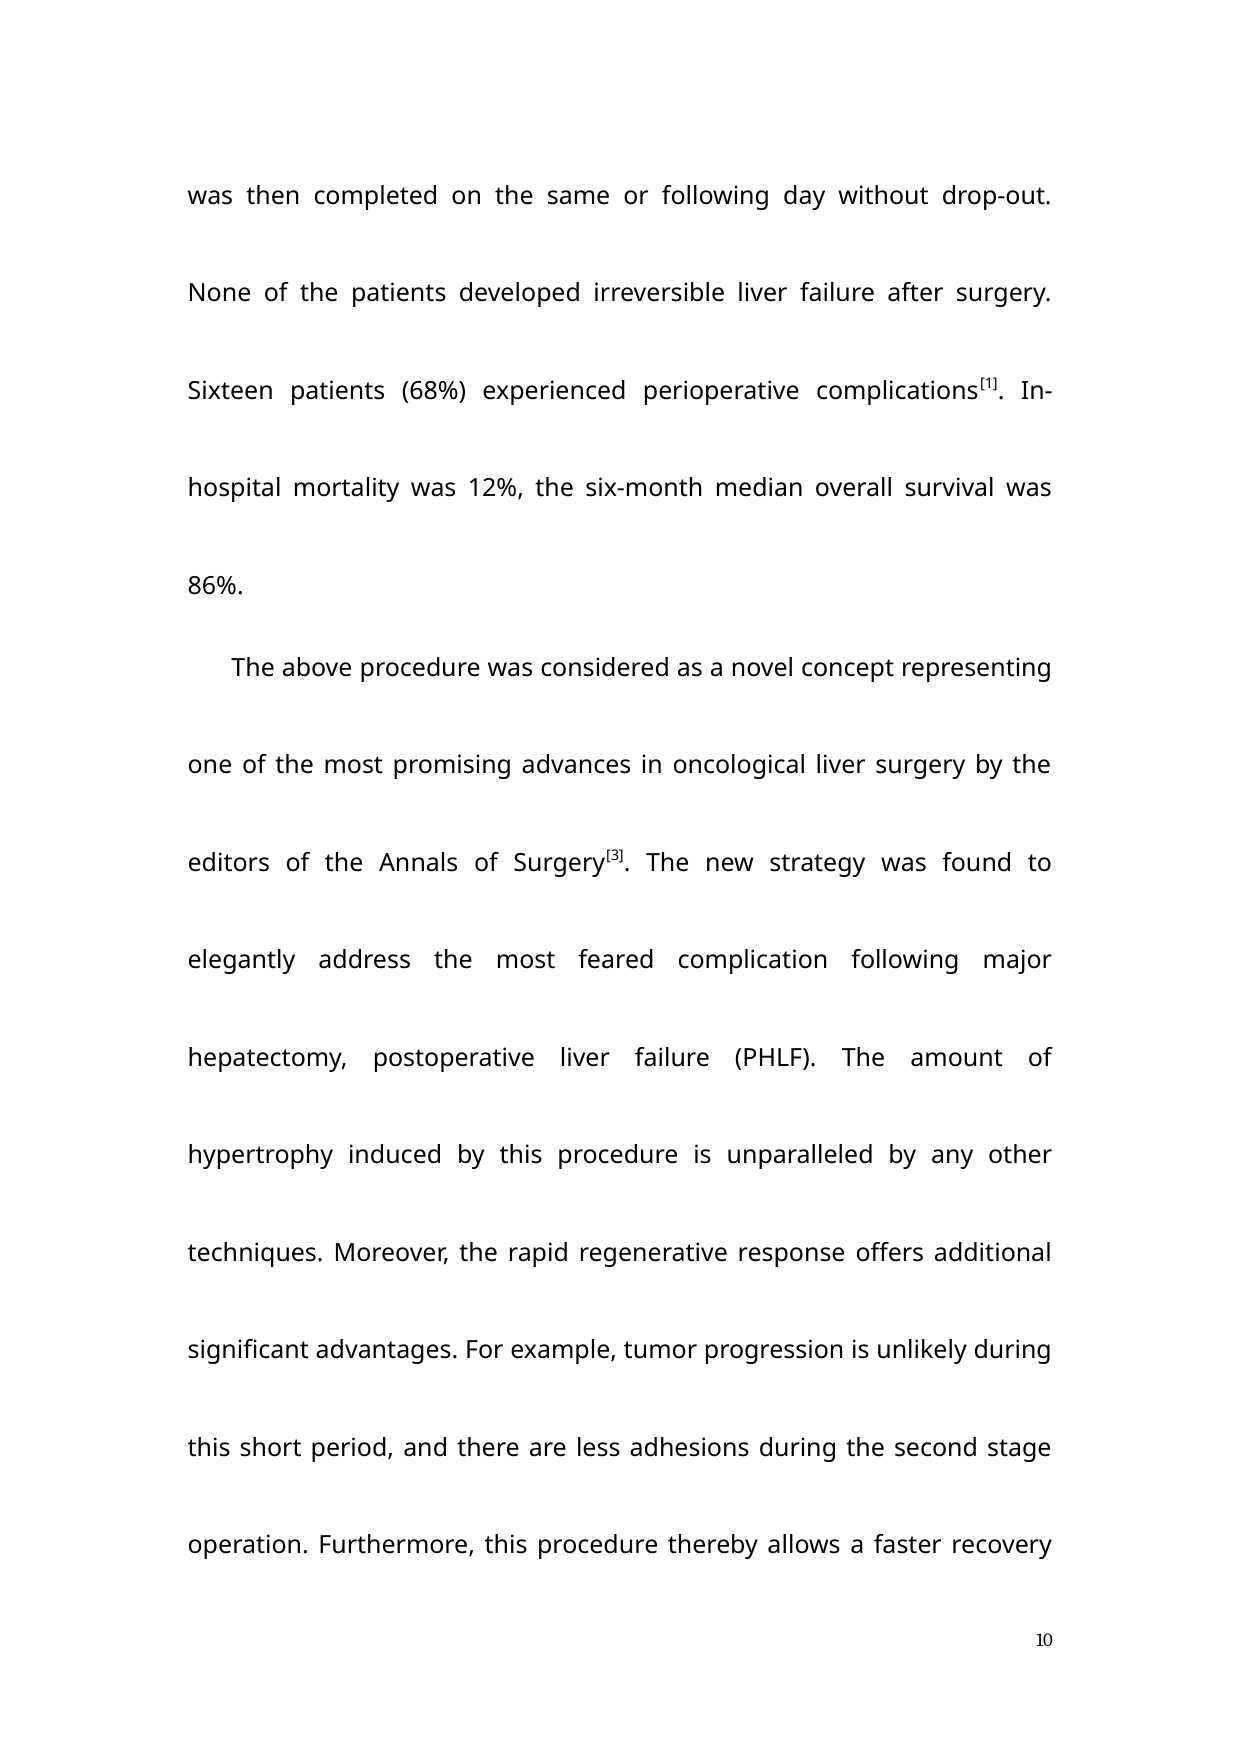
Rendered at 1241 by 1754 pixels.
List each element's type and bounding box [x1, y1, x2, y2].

text [187, 162, 1053, 617]
text [187, 634, 1053, 1576]
